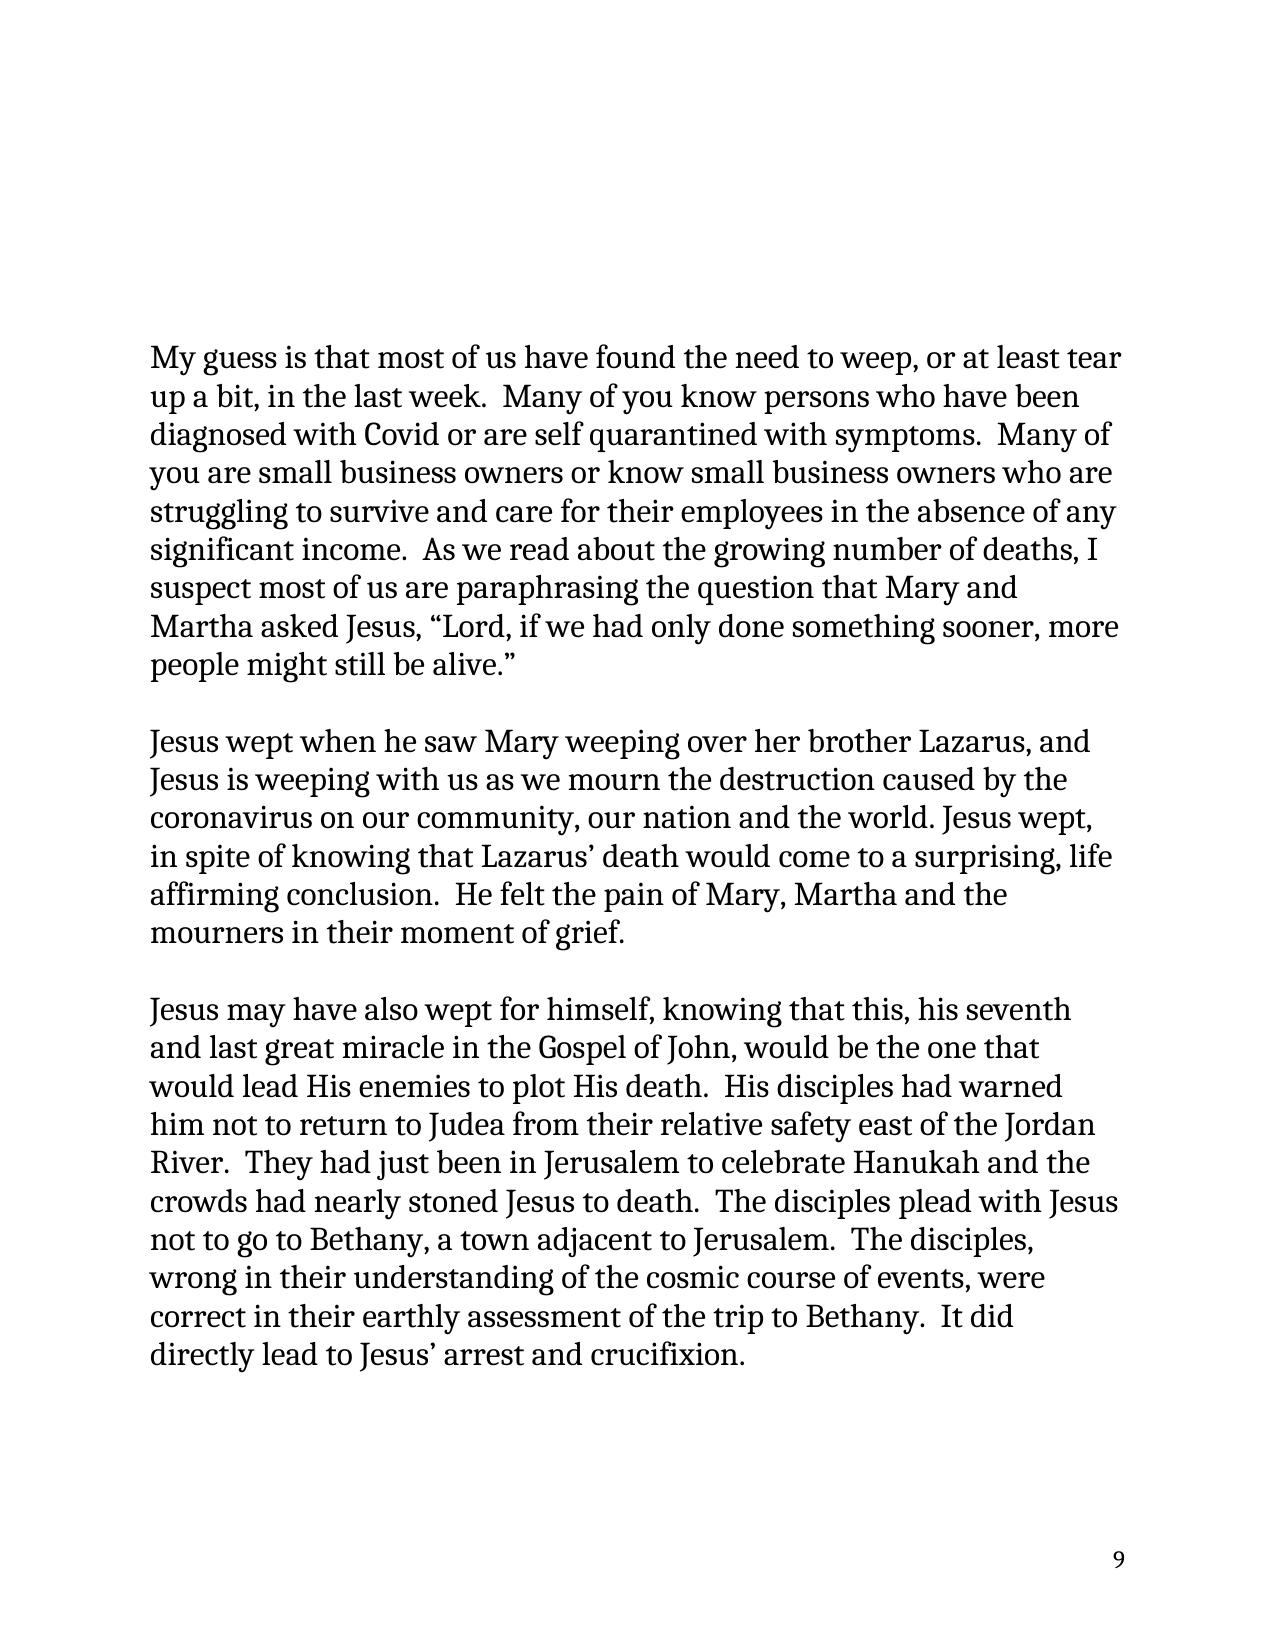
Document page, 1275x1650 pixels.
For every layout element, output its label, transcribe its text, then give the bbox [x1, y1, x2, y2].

text Jesus wept when he saw Mary weeping over her brother Lazarus, and Jesus is weeping with us as we mourn the destruction caused by the coronavirus on our community, our nation and the world. Jesus wept, in spite of knowing that Lazarus’ death would come to a surprising, life affirming conclusion. He felt the pain of Mary, Martha and the mourners in their moment of grief. [150, 722, 1125, 952]
text Jesus may have also wept for himself, knowing that this, his seventh and last great miracle in the Gospel of John, would be the one that would lead His enemies to plot His death. His disciples had warned him not to return to Judea from their relative safety east of the Jordan River. They had just been in Jerusalem to celebrate Hanukah and the crowds had nearly stoned Jesus to death. The disciples plead with Jesus not to go to Bethany, a town adjacent to Jerusalem. The disciples, wrong in their understanding of the cosmic course of events, were correct in their earthly assessment of the trip to Bethany. It did directly lead to Jesus’ arrest and crucifixion. [150, 990, 1125, 1374]
text My guess is that most of us have found the need to weep, or at least tear up a bit, in the last week. Many of you know persons who have been diagnosed with Covid or are self quarantined with symptoms. Many of you are small business owners or know small business owners who are struggling to survive and care for their employees in the absence of any significant income. As we read about the growing number of deaths, I suspect most of us are paraphrasing the question that Mary and Martha asked Jesus, “Lord, if we had only done something sooner, more people might still be alive.” [150, 339, 1125, 684]
